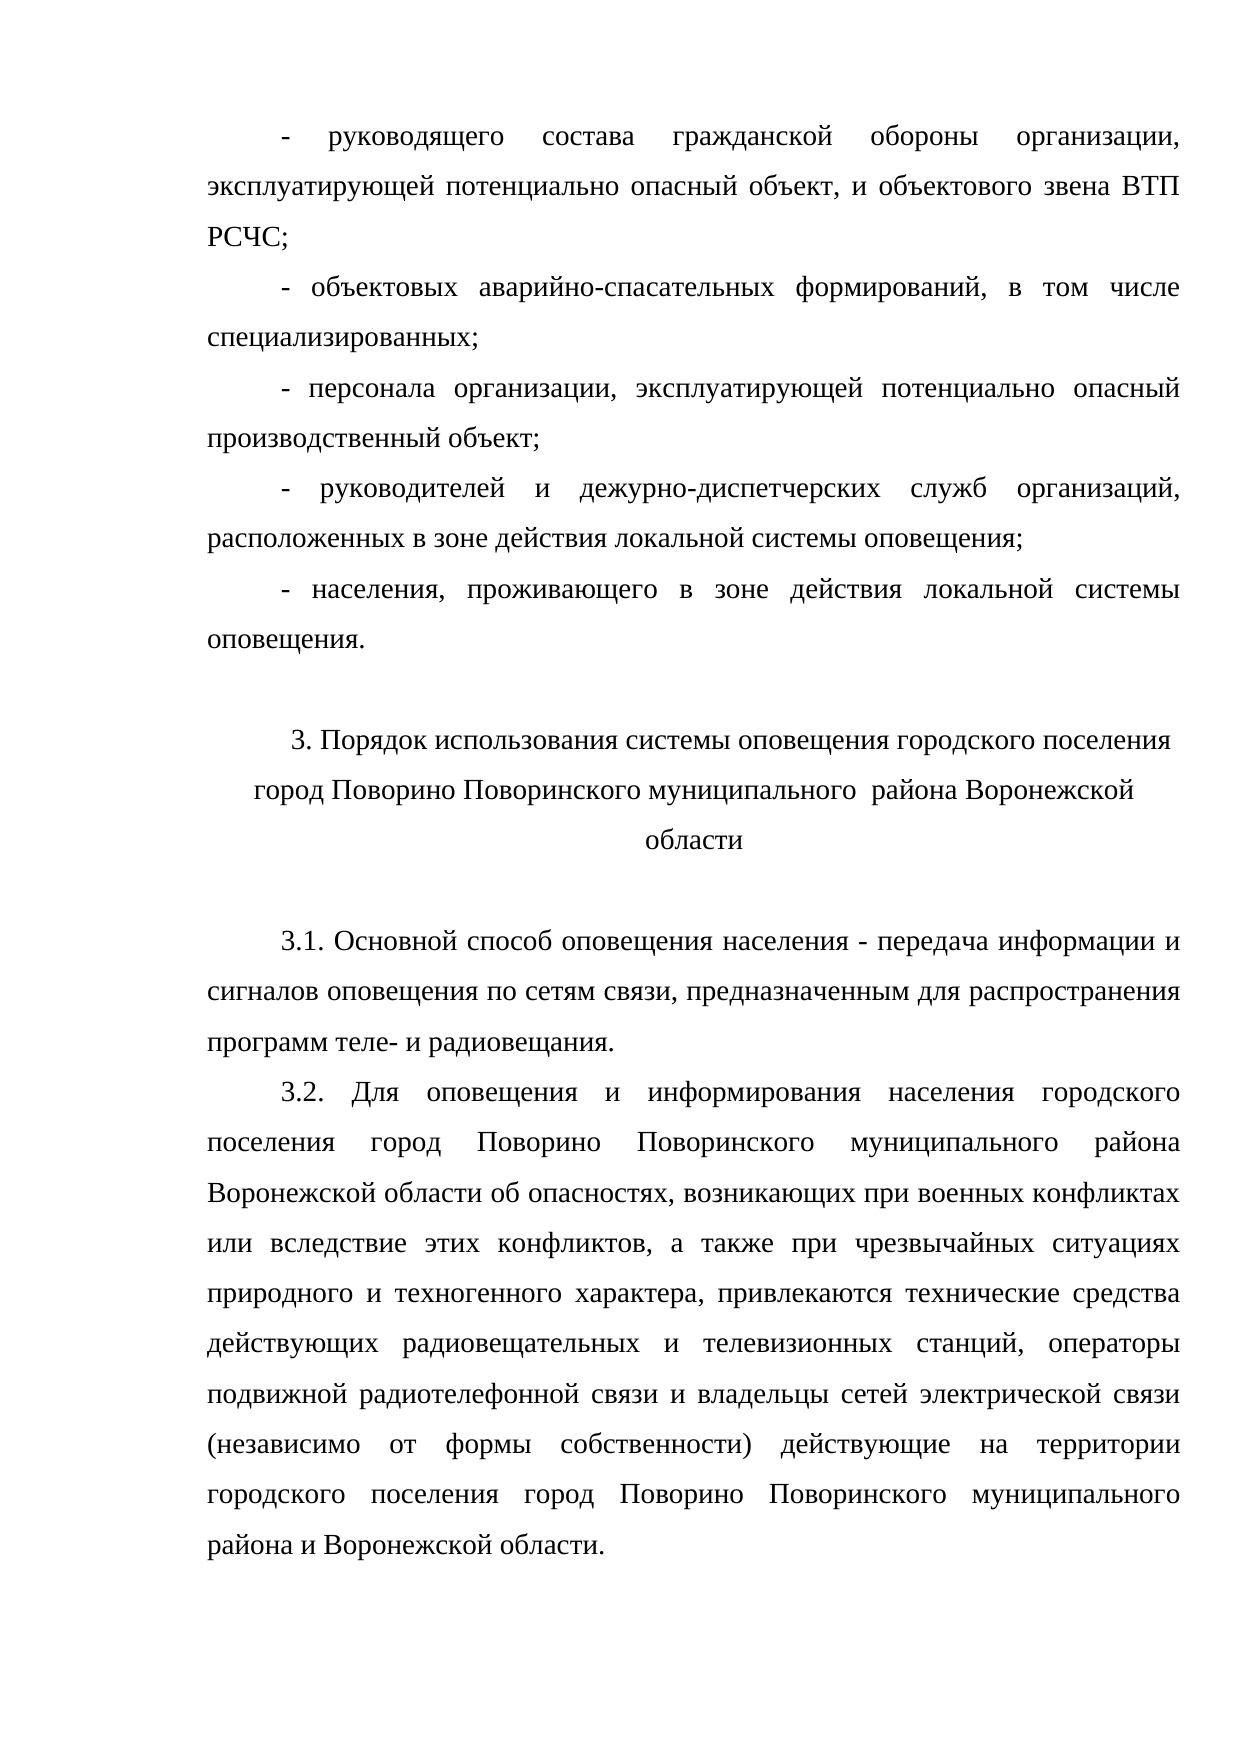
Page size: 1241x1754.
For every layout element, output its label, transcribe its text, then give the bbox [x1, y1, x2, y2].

text - персонала организации, эксплуатирующей потенциально опасный производственный объект; [207, 370, 1181, 453]
text - объектовых аварийно-спасательных формирований, в том числе специализированных; [207, 269, 1181, 353]
text - населения, проживающего в зоне действия локальной системы оповещения. [207, 571, 1181, 655]
text 3.2. Для оповещения и информирования населения городского поселения город Поворино Поворинского муниципального района Воронежской области об опасностях, возникающих при военных конфликтах или вследствие этих конфликтов, а также при чрезвычайных ситуациях природного и техногенного характера, привлекаются технические средства действующих радиовещательных и телевизионных станций, операторы подвижной радиотелефонной связи и владельцы сетей электрической связи (независимо от формы собственности) действующие на территории городского поселения город Поворино Поворинского муниципального района и Воронежской области. [207, 1074, 1181, 1560]
text 3.1. Основной способ оповещения населения - передача информации и сигналов оповещения по сетям связи, предназначенным для распространения программ теле- и радиовещания. [207, 923, 1181, 1057]
text - руководящего состава гражданской обороны организации, эксплуатирующей потенциально опасный объект, и объектового звена ВТП РСЧС; [207, 118, 1181, 252]
text 3. Порядок использования системы оповещения городского поселения город Поворино Поворинского муниципального района Воронежской области [207, 722, 1181, 856]
text - руководителей и дежурно-диспетчерских служб организаций, расположенных в зоне действия локальной системы оповещения; [207, 470, 1181, 554]
